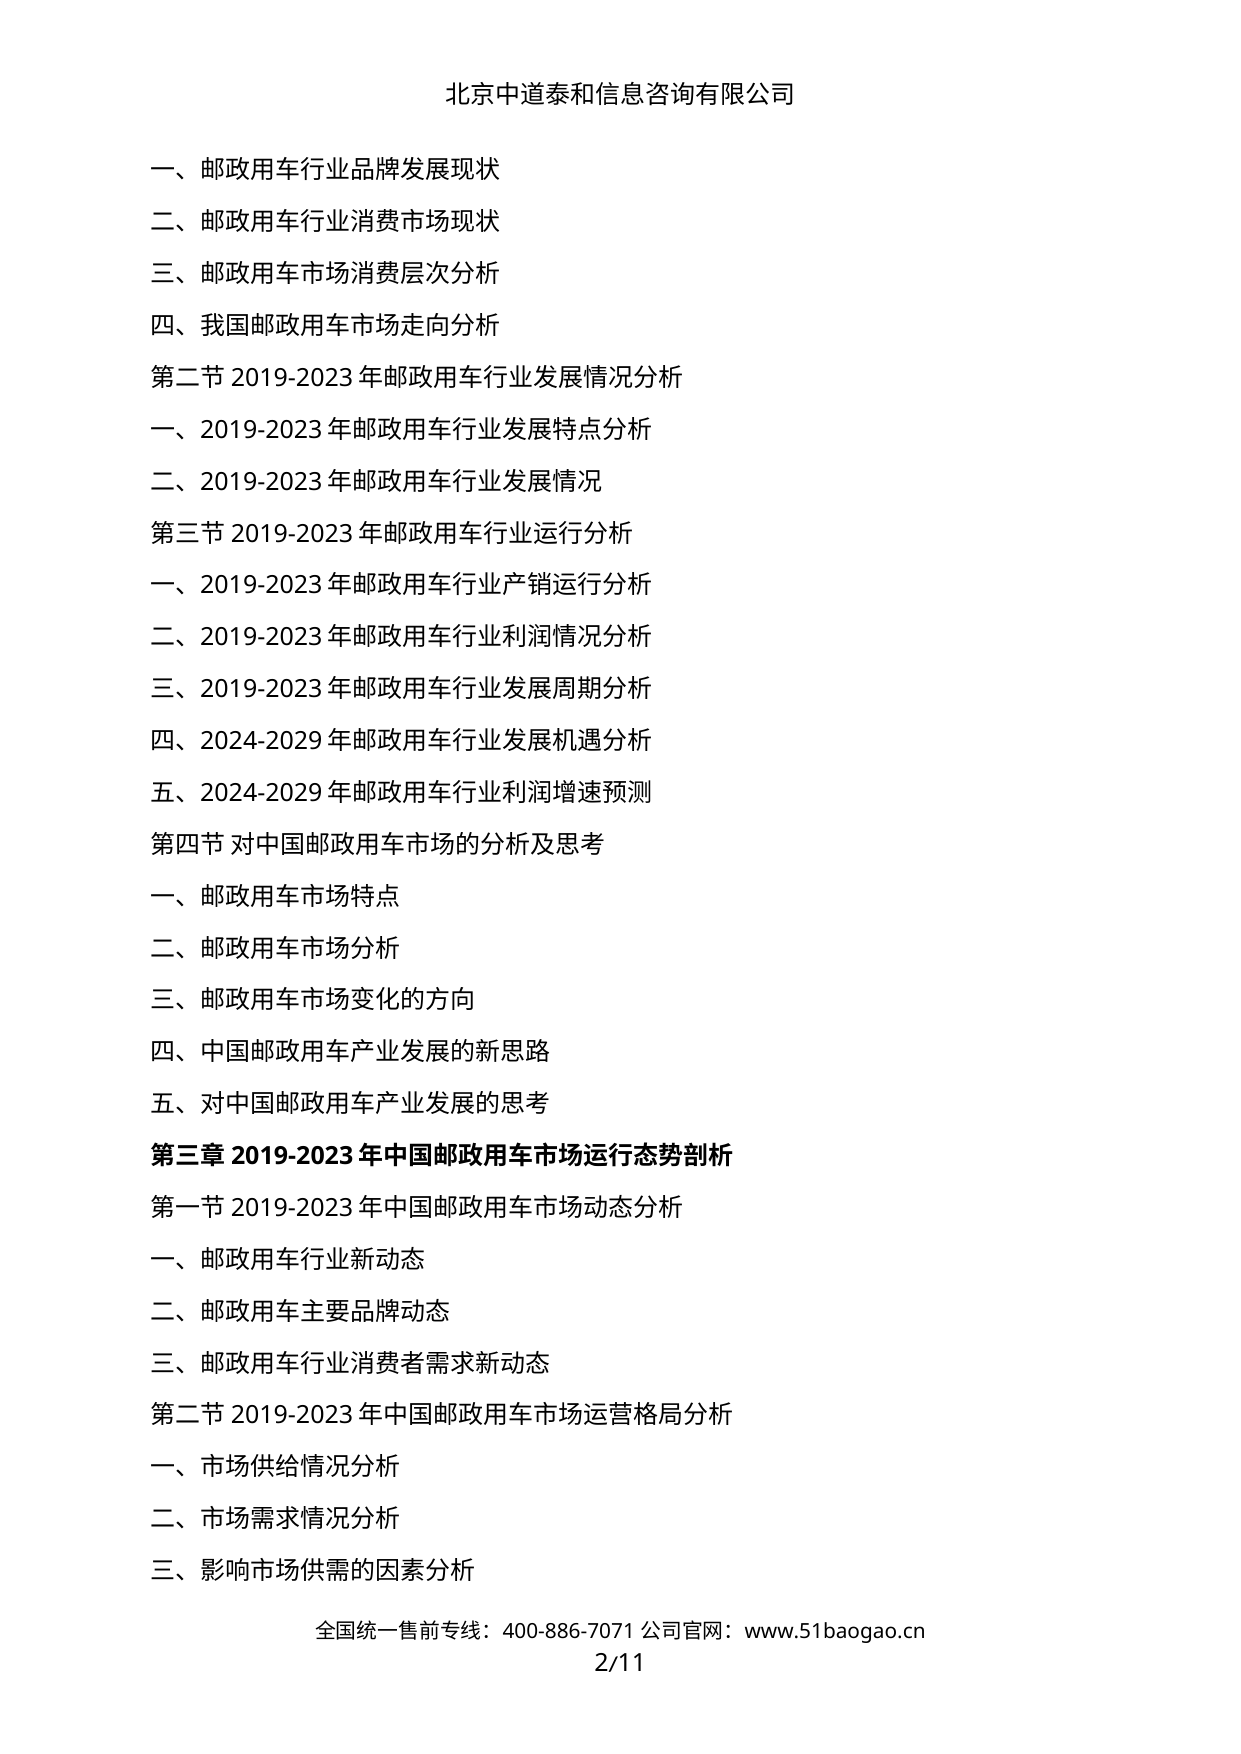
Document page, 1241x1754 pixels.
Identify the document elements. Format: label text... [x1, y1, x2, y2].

text 二、市场需求情况分析 [150, 1499, 1090, 1535]
text 第二节 2019-2023年中国邮政用车市场运营格局分析 [150, 1395, 1090, 1431]
text 第二节 2019-2023年邮政用车行业发展情况分析 [150, 357, 1090, 394]
text 二、2019-2023年邮政用车行业发展情况 [150, 461, 1090, 497]
text 第三章 2019-2023年中国邮政用车市场运行态势剖析 [150, 1136, 1090, 1172]
text 三、影响市场供需的因素分析 [150, 1551, 1090, 1587]
text 一、市场供给情况分析 [150, 1447, 1090, 1483]
text 一、邮政用车行业新动态 [150, 1239, 1090, 1276]
text 第四节 对中国邮政用车市场的分析及思考 [150, 824, 1090, 861]
text 第三节 2019-2023年邮政用车行业运行分析 [150, 513, 1090, 549]
text 一、2019-2023年邮政用车行业发展特点分析 [150, 409, 1090, 446]
text 一、邮政用车行业品牌发展现状 [150, 150, 1090, 186]
text 三、邮政用车市场变化的方向 [150, 980, 1090, 1016]
text 三、邮政用车行业消费者需求新动态 [150, 1343, 1090, 1379]
text 五、2024-2029年邮政用车行业利润增速预测 [150, 772, 1090, 809]
text 四、中国邮政用车产业发展的新思路 [150, 1032, 1090, 1068]
text 第一节 2019-2023年中国邮政用车市场动态分析 [150, 1187, 1090, 1224]
text 一、2019-2023年邮政用车行业产销运行分析 [150, 565, 1090, 601]
text 二、邮政用车市场分析 [150, 928, 1090, 964]
text 四、2024-2029年邮政用车行业发展机遇分析 [150, 721, 1090, 757]
text 三、邮政用车市场消费层次分析 [150, 254, 1090, 290]
text 二、邮政用车行业消费市场现状 [150, 202, 1090, 238]
text 一、邮政用车市场特点 [150, 876, 1090, 912]
text 二、2019-2023年邮政用车行业利润情况分析 [150, 617, 1090, 653]
text 三、2019-2023年邮政用车行业发展周期分析 [150, 669, 1090, 705]
text 二、邮政用车主要品牌动态 [150, 1291, 1090, 1327]
text 五、对中国邮政用车产业发展的思考 [150, 1084, 1090, 1120]
text 四、我国邮政用车市场走向分析 [150, 306, 1090, 342]
